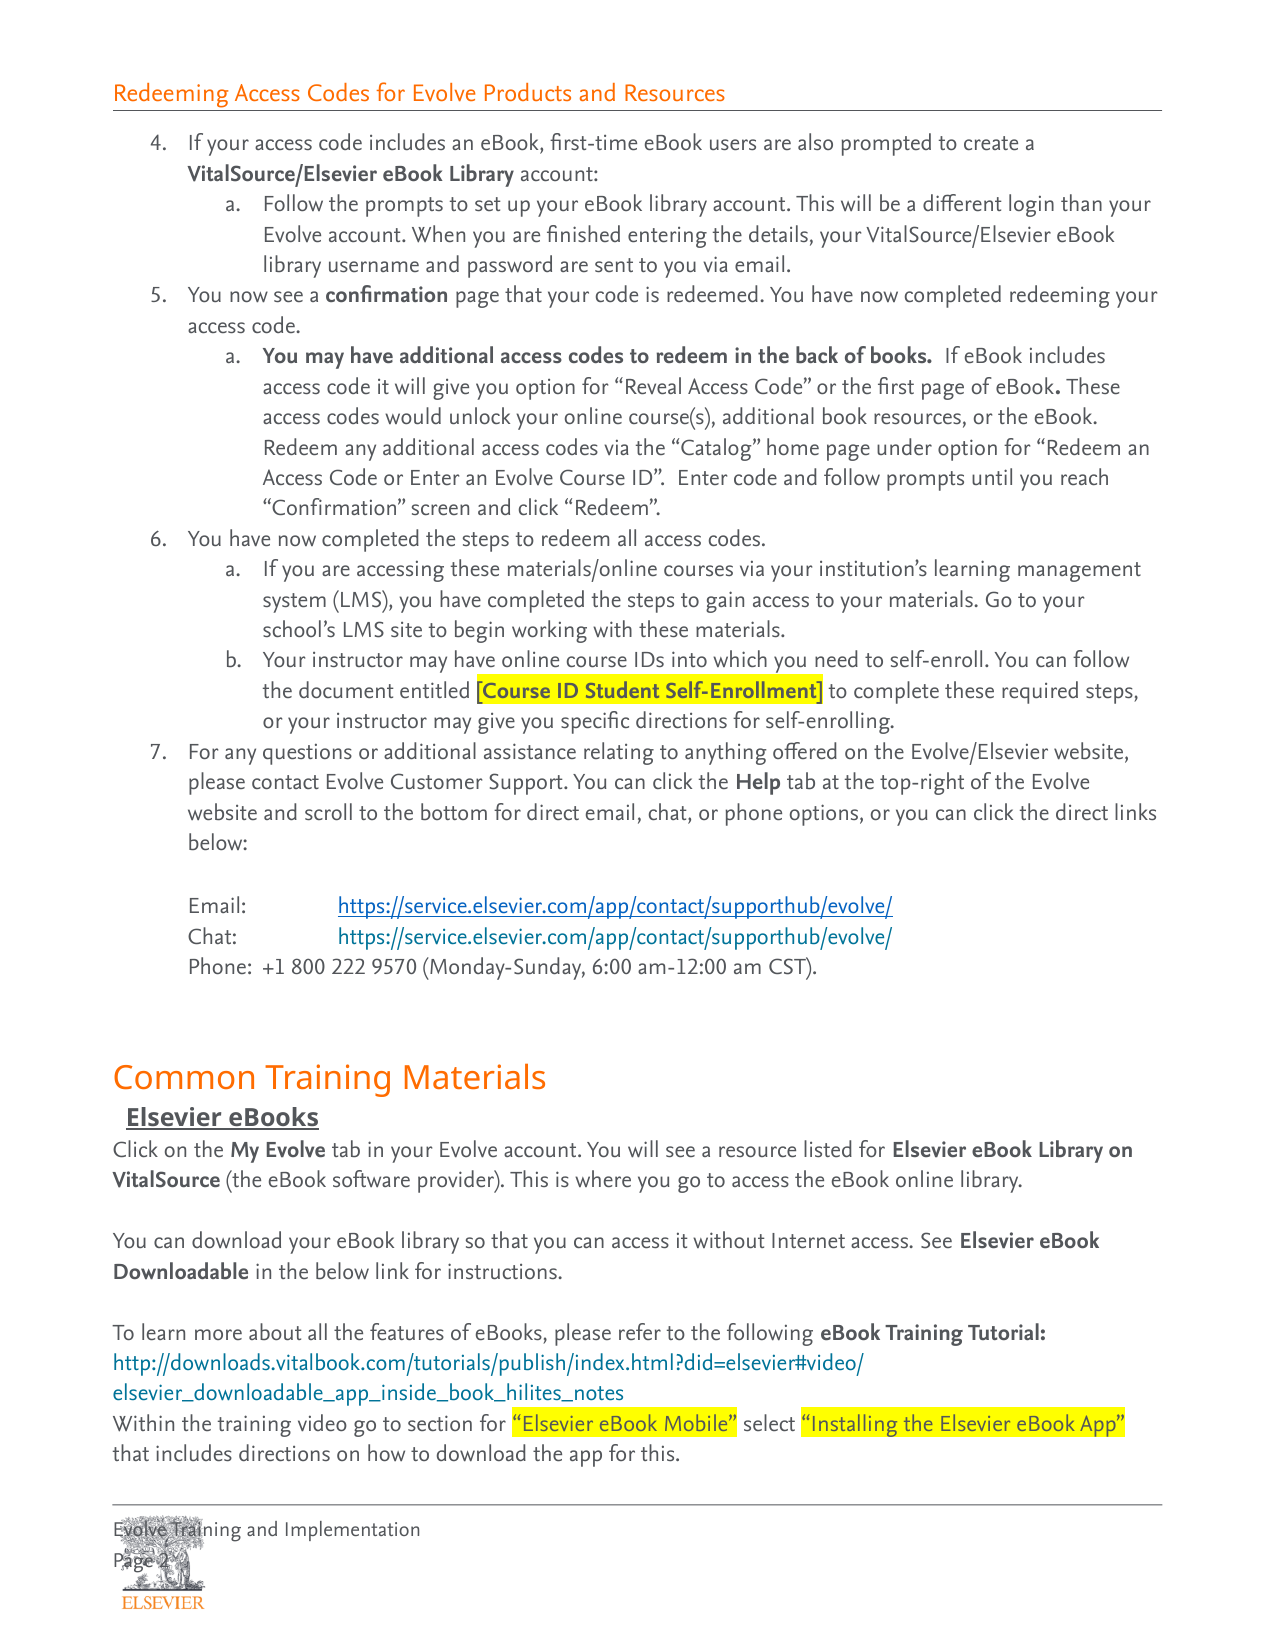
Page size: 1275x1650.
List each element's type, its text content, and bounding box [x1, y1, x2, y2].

list For any questions or additional assistance relating to anything oﬀered on the Evolve/Elsevier website, please contact Evolve Customer Support. You can click the Help tab at the top-right of the Evolve website and scroll to the bottom for direct email, chat, or phone options, or you can click the direct links below: [150, 735, 1162, 857]
list Email: https://service.elsevier.com/app/contact/supporthub/evolve/ [187, 890, 1162, 920]
list Phone: +1 800 222 9570 (Monday-Sunday, 6:00 am-12:00 am CST). [187, 951, 1162, 981]
text You can download your eBook library so that you can access it without Internet access. See Elsevier eBook Downloadable in the below link for instructions. [112, 1224, 1162, 1285]
text Click on the My Evolve tab in your Evolve account. You will see a resource listed for Elsevier eBook Library on VitalSource (the eBook software provider). This is where you go to access the eBook online library. [112, 1133, 1162, 1194]
list If your access code includes an eBook, ﬁrst-time eBook users are also prompted to create a VitalSource/Elsevier eBook Library account: [150, 127, 1162, 187]
picture [112, 1507, 213, 1617]
list You may have additional access codes to redeem in the back of books. If eBook includes access code it will give you option for “Reveal Access Code” or the ﬁrst page of eBook. These access codes would unlock your online course(s), additional book resources, or the eBook. Redeem any additional access codes via the “Catalog” home page under option for “Redeem an Access Code or Enter an Evolve Course ID”. Enter code and follow prompts until you reach “Confirmation” screen and click “Redeem”. [225, 339, 1162, 522]
text Within the training video go to section for “Elsevier eBook Mobile” select “Installing the Elsevier eBook App” that includes directions on how to download the app for this. [112, 1407, 1162, 1468]
list You have now completed the steps to redeem all access codes. [150, 522, 1162, 552]
list Your instructor may have online course IDs into which you need to self-enroll. You can follow the document entitled [Course ID Student Self-Enrollment] to complete these required steps, or your instructor may give you speciﬁc directions for self-enrolling. [225, 644, 1162, 735]
subtitle Elsevier eBooks [112, 1099, 1162, 1133]
list Chat: https://service.elsevier.com/app/contact/supporthub/evolve/ [187, 920, 1162, 951]
text To learn more about all the features of eBooks, please refer to the following eBook Training Tutorial: [112, 1316, 1162, 1346]
list You now see a conﬁrmation page that your code is redeemed. You have now completed redeeming your access code. [150, 279, 1162, 339]
list Follow the prompts to set up your eBook library account. This will be a diﬀerent login than your Evolve account. When you are ﬁnished entering the details, your VitalSource/Elsevier eBook library username and password are sent to you via email. [225, 187, 1162, 279]
list If you are accessing these materials/online courses via your institution’s learning management system (LMS), you have completed the steps to gain access to your materials. Go to your school’s LMS site to begin working with these materials. [225, 552, 1162, 644]
subtitle Common Training Materials [112, 1054, 1162, 1099]
text http://downloads.vitalbook.com/tutorials/publish/index.html?did=elsevier#video/elsevier_downloadable_app_inside_book_hilites_notes [112, 1346, 1162, 1407]
